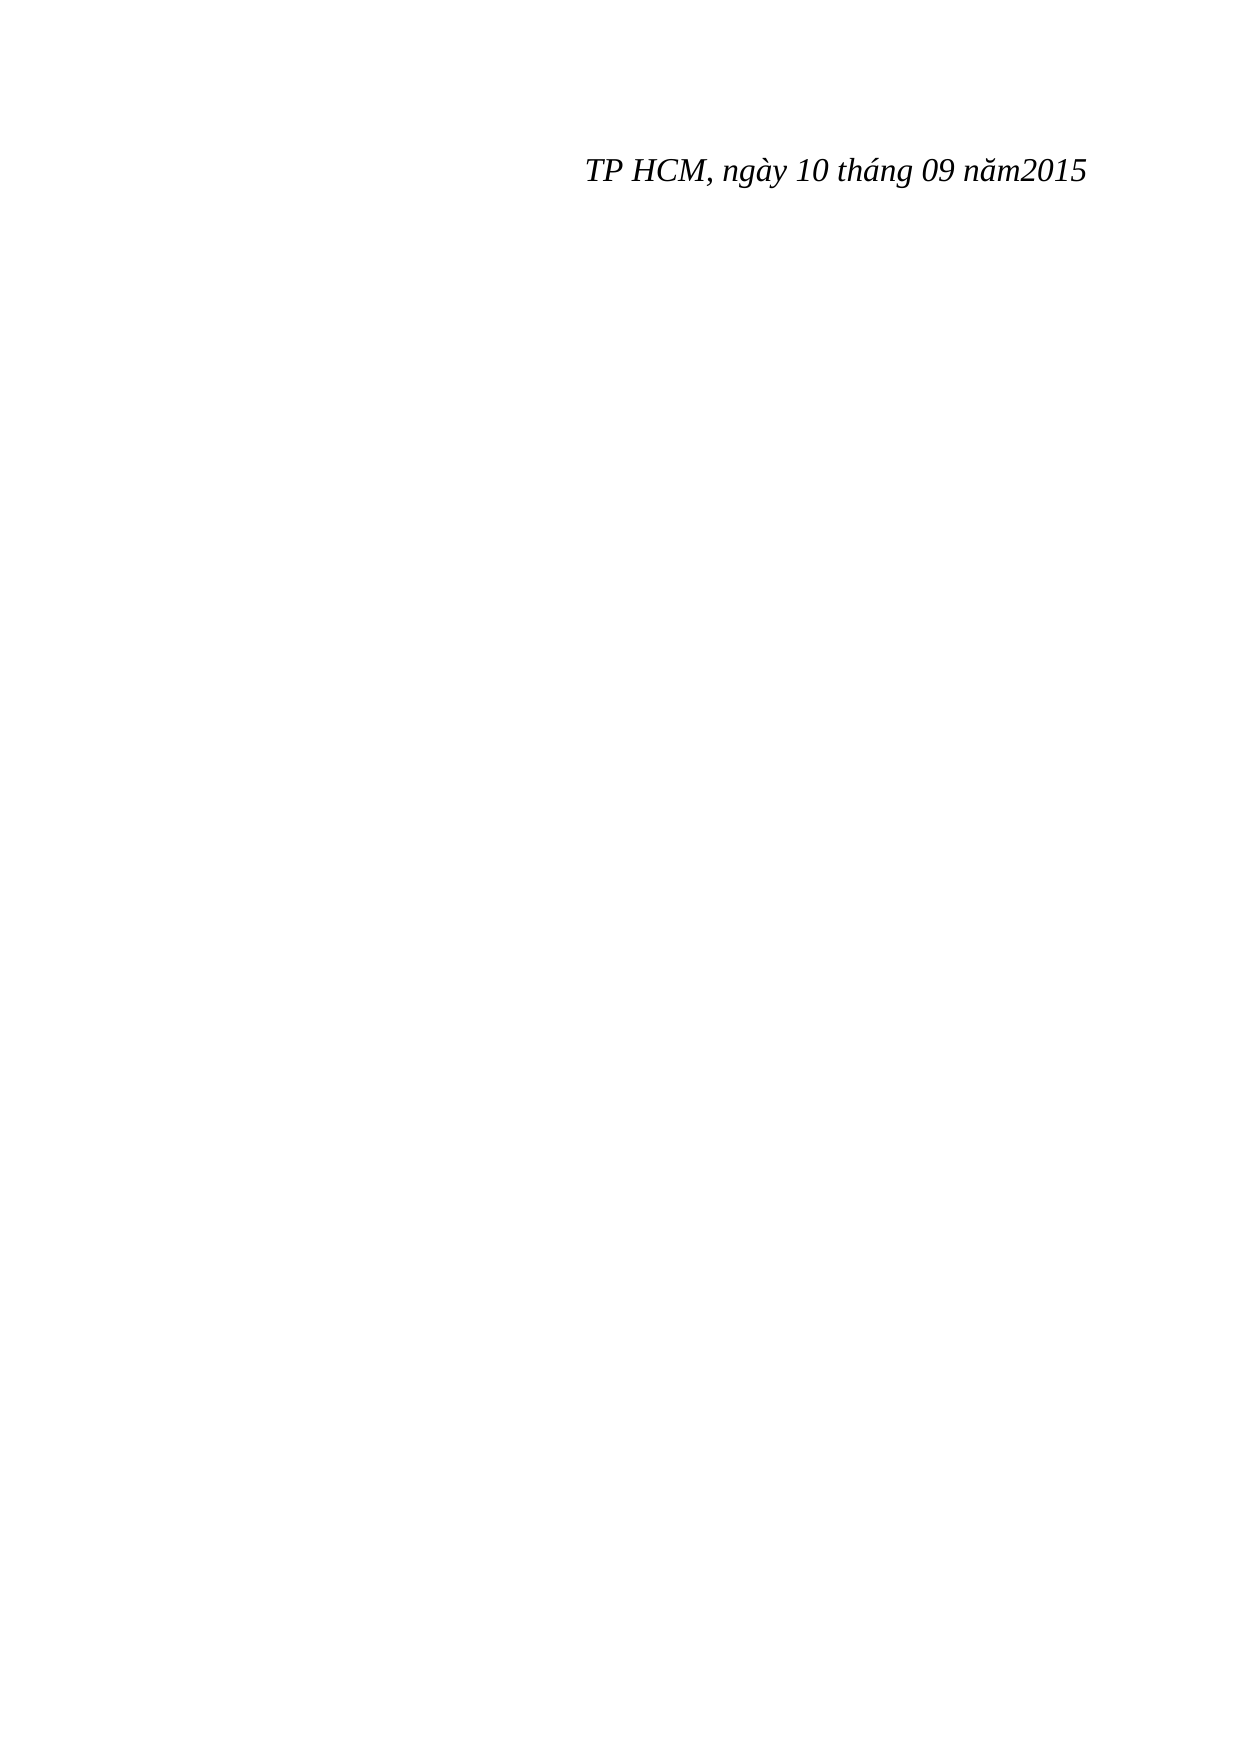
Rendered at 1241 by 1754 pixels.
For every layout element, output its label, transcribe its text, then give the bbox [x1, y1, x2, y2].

text TP HCM, ngày 10 tháng 09 năm2015 [150, 150, 1090, 188]
